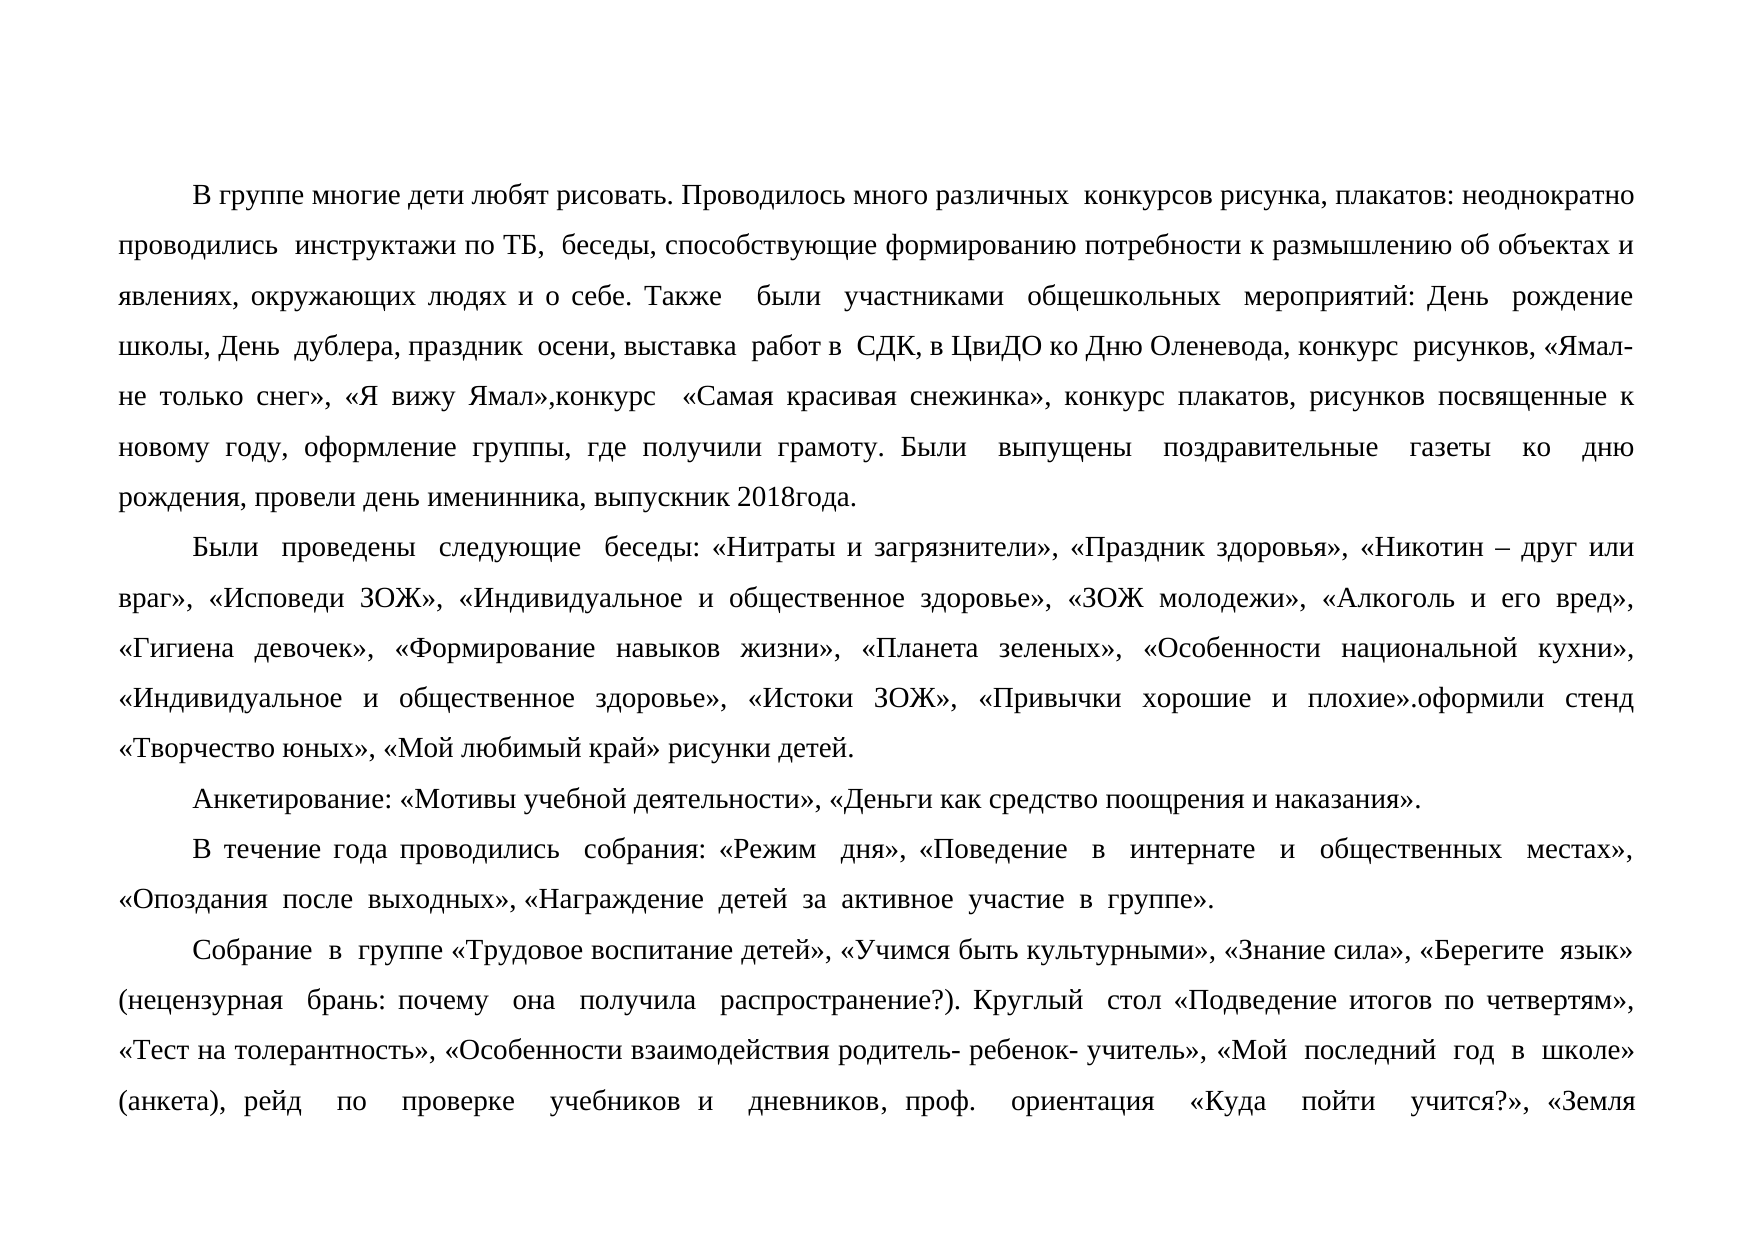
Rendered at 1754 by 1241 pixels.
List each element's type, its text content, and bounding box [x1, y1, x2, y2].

text В группе многие дети любят рисовать. Проводилось много различных конкурсов рисунка, плакатов: неоднократно проводились инструктажи по ТБ, беседы, способствующие формированию потребности к размышлению об объектах и явлениях, окружающих людях и о себе. Также были участниками общешкольных мероприятий: День рождение школы, День дублера, праздник осени, выставка работ в СДК, в ЦвиДО ко Дню Оленевода, конкурс рисунков, «Ямал- не только снег», «Я вижу Ямал»,конкурс «Самая красивая снежинка», конкурс плакатов, рисунков посвященные к новому году, оформление группы, где получили грамоту. Были выпущены поздравительные газеты ко дню рождения, провели день именинника, выпускник 2018года. [118, 177, 1636, 513]
text Анкетирование: «Мотивы учебной деятельности», «Деньги как средство поощрения и наказания». [118, 781, 1636, 814]
text В течение года проводились собрания: «Режим дня», «Поведение в интернате и общественных местах», «Опоздания после выходных», «Награждение детей за активное участие в группе». [118, 831, 1636, 915]
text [118, 932, 1636, 1116]
text Были проведены следующие беседы: «Нитраты и загрязнители», «Праздник здоровья», «Никотин – друг или враг», «Исповеди ЗОЖ», «Индивидуальное и общественное здоровье», «ЗОЖ молодежи», «Алкоголь и его вред», «Гигиена девочек», «Формирование навыков жизни», «Планета зеленых», «Особенности национальной кухни», «Индивидуальное и общественное здоровье», «Истоки ЗОЖ», «Привычки хорошие и плохие».оформили стенд «Творчество юных», «Мой любимый край» рисунки детей. [118, 529, 1636, 764]
